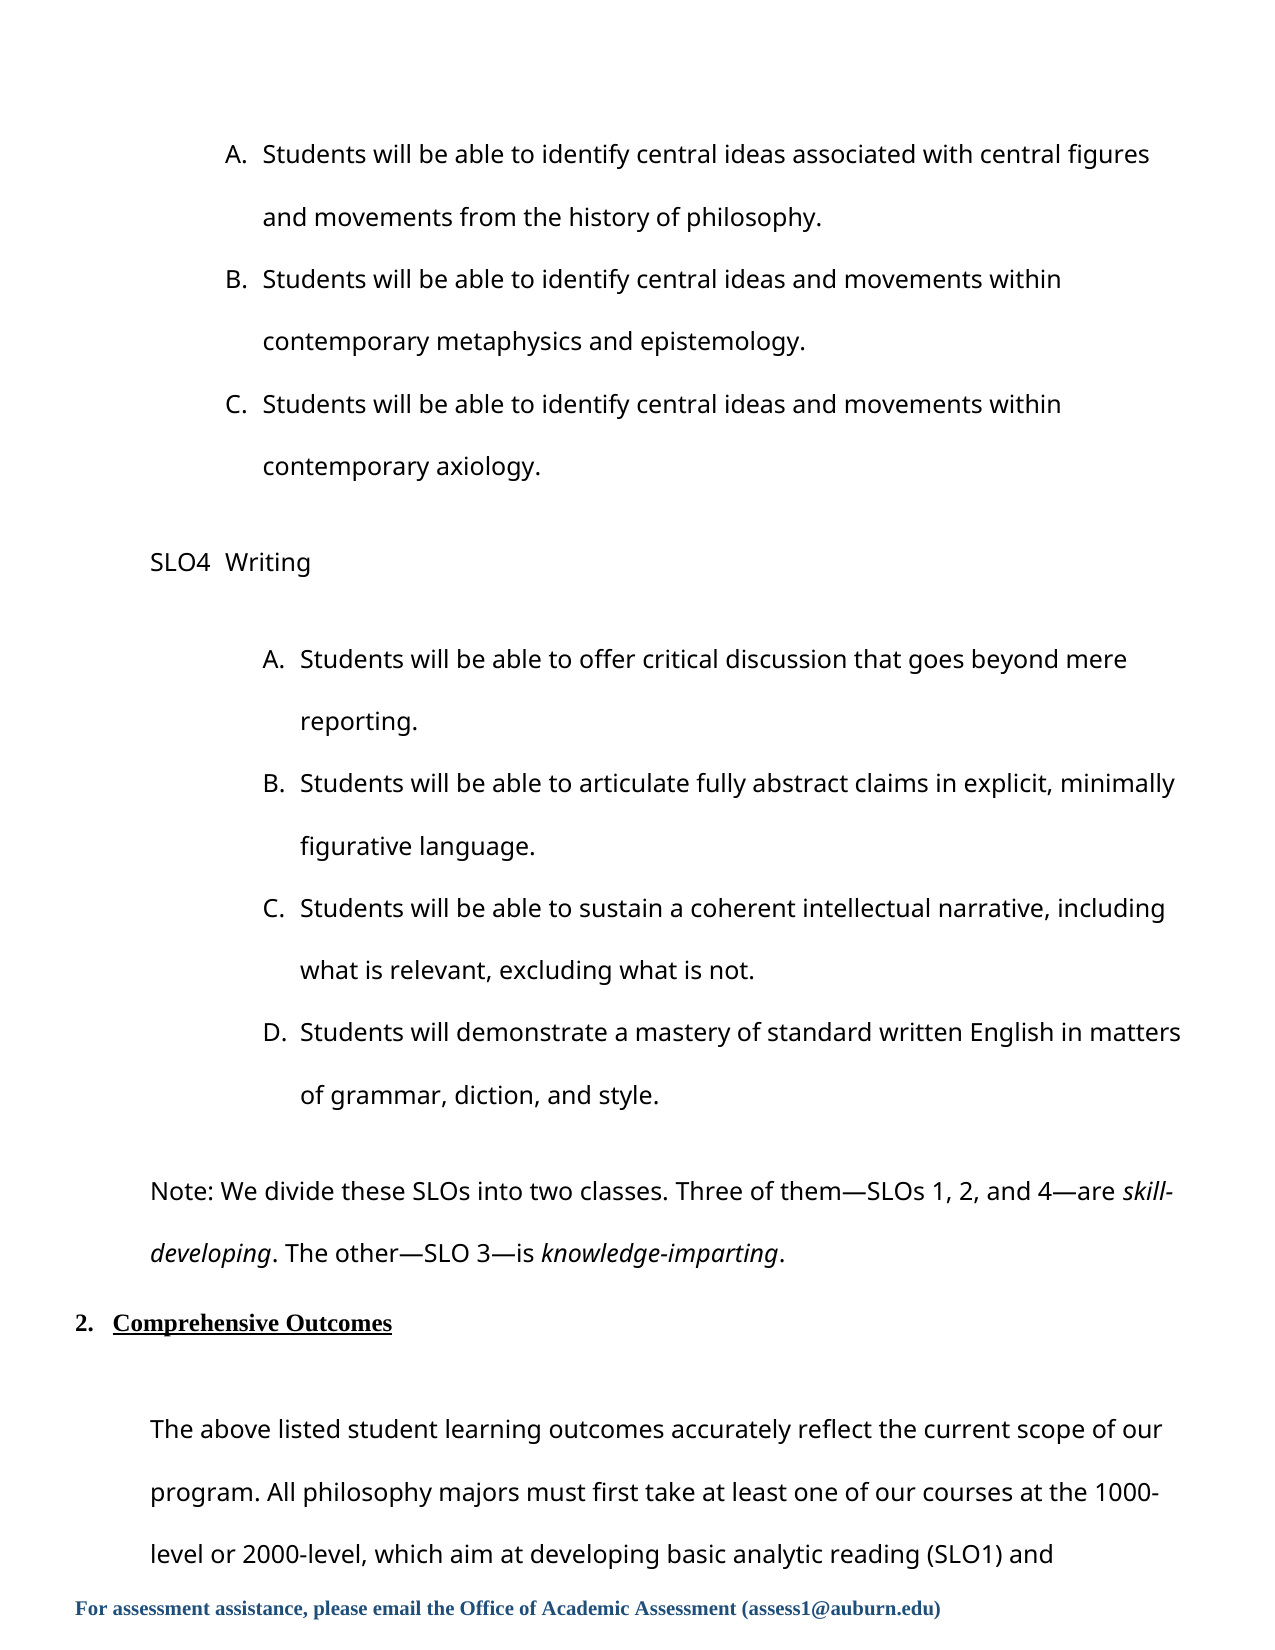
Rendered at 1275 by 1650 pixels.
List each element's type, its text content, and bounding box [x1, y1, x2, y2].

list Students will be able to identify central ideas and movements within contemporary axiology. [225, 358, 1200, 483]
list Students will be able to identify central ideas associated with central figures and movements from the history of philosophy. [225, 109, 1200, 234]
list SLO4 Writing [150, 517, 1200, 579]
list Students will be able to offer critical discussion that goes beyond mere reporting. [262, 613, 1200, 738]
list Students will demonstrate a mastery of standard written English in matters of grammar, diction, and style. [262, 987, 1200, 1112]
list Students will be able to sustain a coherent intellectual narrative, including what is relevant, excluding what is not. [262, 862, 1200, 987]
list Students will be able to identify central ideas and movements within contemporary metaphysics and epistemology. [225, 234, 1200, 358]
subtitle Comprehensive Outcomes [75, 1308, 1200, 1337]
list Students will be able to articulate fully abstract claims in explicit, minimally figurative language. [262, 738, 1200, 862]
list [150, 1384, 1200, 1571]
list Note: We divide these SLOs into two classes. Three of them—SLOs 1, 2, and 4—are skill-developing. The other—SLO 3—is knowledge-imparting. [150, 1146, 1200, 1270]
